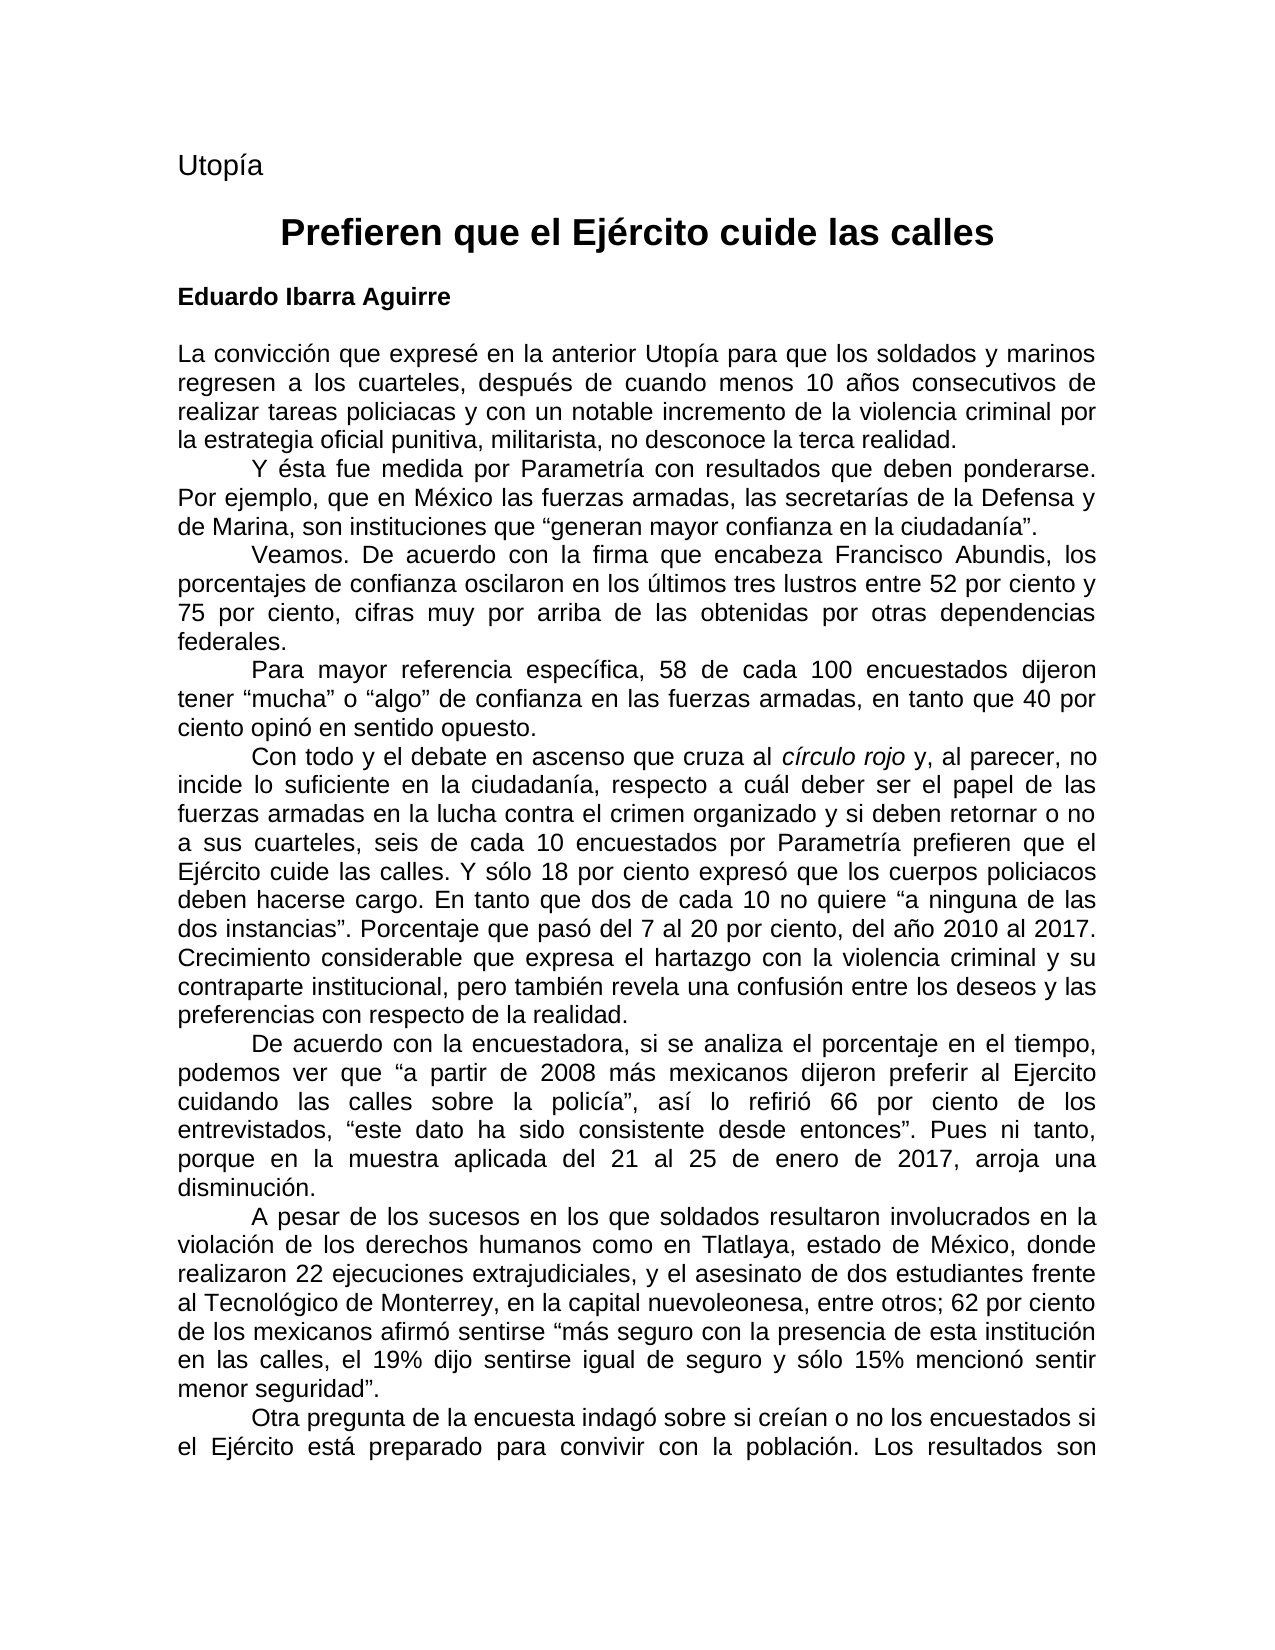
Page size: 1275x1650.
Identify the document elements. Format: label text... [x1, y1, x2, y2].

text La convicción que expresé en la anterior Utopía para que los soldados y marinos regresen a los cuarteles, después de cuando menos 10 años consecutivos de realizar tareas policiacas y con un notable incremento de la violencia criminal por la estrategia oficial punitiva, militarista, no desconoce la terca realidad. [177, 339, 1098, 454]
text De acuerdo con la encuestadora, si se analiza el porcentaje en el tiempo, podemos ver que “a partir de 2008 más mexicanos dijeron preferir al Ejercito cuidando las calles sobre la policía”, así lo refirió 66 por ciento de los entrevistados, “este dato ha sido consistente desde entonces”. Pues ni tanto, porque en la muestra aplicada del 21 al 25 de enero de 2017, arroja una disminución. [177, 1029, 1098, 1202]
text Veamos. De acuerdo con la firma que encabeza Francisco Abundis, los porcentajes de confianza oscilaron en los últimos tres lustros entre 52 por ciento y 75 por ciento, cifras muy por arriba de las obtenidas por otras dependencias federales. [177, 541, 1098, 656]
text Utopía [177, 148, 1098, 181]
text Eduardo Ibarra Aguirre [177, 282, 1098, 311]
text Con todo y el debate en ascenso que cruza al círculo rojo y, al parecer, no incide lo suficiente en la ciudadanía, respecto a cuál deber ser el papel de las fuerzas armadas en la lucha contra el crimen organizado y si deben retornar o no a sus cuarteles, seis de cada 10 encuestados por Parametría prefieren que el Ejército cuide las calles. Y sólo 18 por ciento expresó que los cuerpos policiacos deben hacerse cargo. En tanto que dos de cada 10 no quiere “a ninguna de las dos instancias”. Porcentaje que pasó del 7 al 20 por ciento, del año 2010 al 2017. Crecimiento considerable que expresa el hartazgo con la violencia criminal y su contraparte institucional, pero también revela una confusión entre los deseos y las preferencias con respecto de la realidad. [177, 742, 1098, 1029]
text A pesar de los sucesos en los que soldados resultaron involucrados en la violación de los derechos humanos como en Tlatlaya, estado de México, donde realizaron 22 ejecuciones extrajudiciales, y el asesinato de dos estudiantes frente al Tecnológico de Monterrey, en la capital nuevoleonesa, entre otros; 62 por ciento de los mexicanos afirmó sentirse “más seguro con la presencia de esta institución en las calles, el 19% dijo sentirse igual de seguro y sólo 15% mencionó sentir menor seguridad”. [177, 1202, 1098, 1403]
text Prefieren que el Ejército cuide las calles [177, 210, 1098, 253]
text Y ésta fue medida por Parametría con resultados que deben ponderarse. Por ejemplo, que en México las fuerzas armadas, las secretarías de la Defensa y de Marina, son instituciones que “generan mayor confianza en la ciudadanía”. [177, 454, 1098, 541]
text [177, 1403, 1098, 1461]
text Para mayor referencia específica, 58 de cada 100 encuestados dijeron tener “mucha” o “algo” de confianza en las fuerzas armadas, en tanto que 40 por ciento opinó en sentido opuesto. [177, 656, 1098, 742]
